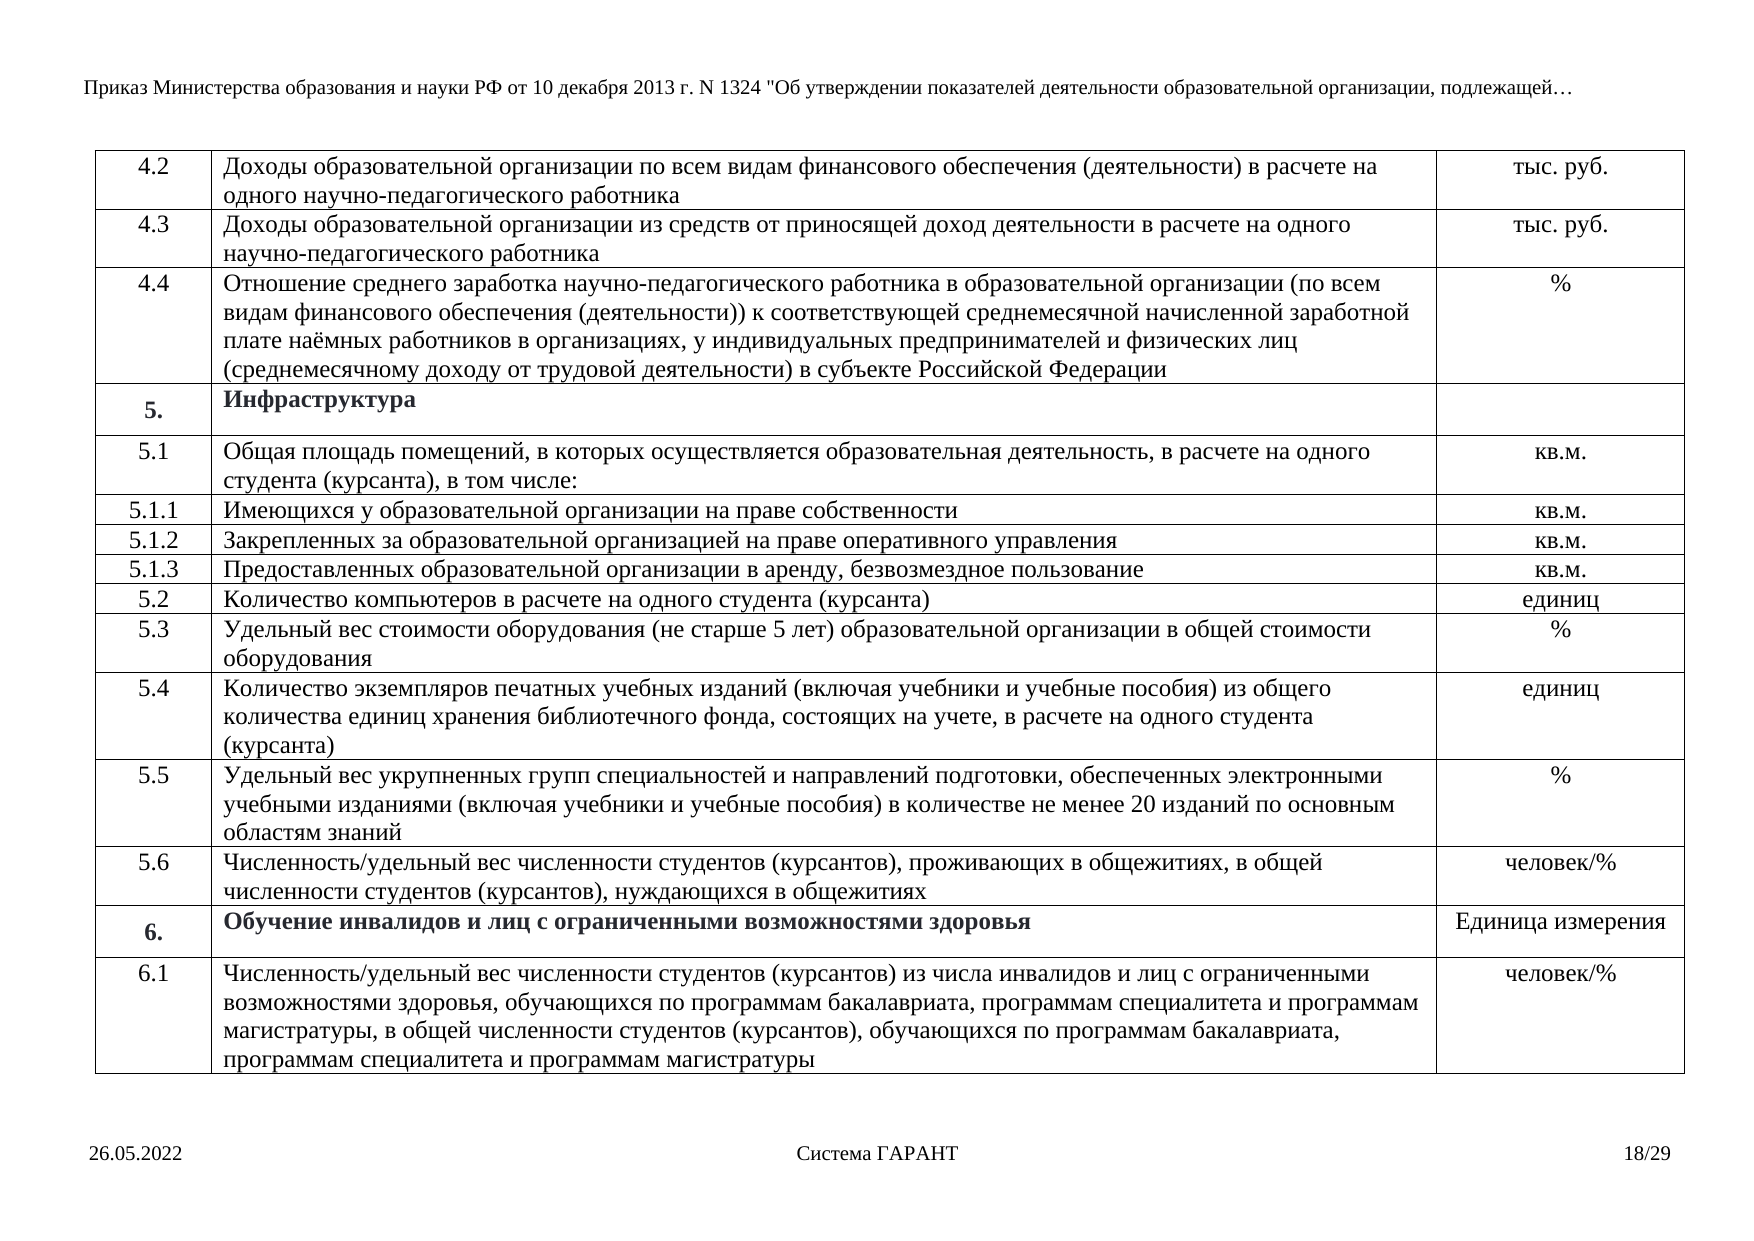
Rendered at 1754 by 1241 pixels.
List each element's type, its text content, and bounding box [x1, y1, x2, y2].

table_cell Доходы образовательной организации из средств от приносящей доход деятельности в расчете на одного научно-педагогического работника [212, 210, 1436, 267]
table_cell тыс. руб. [1437, 210, 1684, 267]
table_cell Закрепленных за образовательной организацией на праве оперативного управления [212, 525, 1436, 553]
table_cell 5. [96, 384, 211, 435]
table_cell Количество экземпляров печатных учебных изданий (включая учебники и учебные пособия) из общего количества единиц хранения библиотечного фонда, состоящих на учете, в расчете на одного студента (курсанта) [212, 673, 1436, 759]
table_cell 4.4 [96, 268, 211, 383]
table_cell единиц [1437, 673, 1684, 759]
table_cell Предоставленных образовательной организации в аренду, безвозмездное пользование [212, 555, 1436, 583]
table_cell Общая площадь помещений, в которых осуществляется образовательная деятельность, в расчете на одного студента (курсанта), в том числе: [212, 436, 1436, 494]
table_cell 6.1 [96, 958, 211, 1073]
table_cell Единица измерения [1437, 906, 1684, 957]
table_cell кв.м. [1437, 525, 1684, 553]
table_cell 4.3 [96, 210, 211, 267]
table_cell 4.2 [96, 151, 211, 208]
table_cell 5.1.2 [96, 525, 211, 553]
table_cell кв.м. [1437, 555, 1684, 583]
table_cell 6. [96, 906, 211, 957]
table_cell 5.4 [96, 673, 211, 759]
table_cell 5.3 [96, 614, 211, 672]
table_cell тыс. руб. [1437, 151, 1684, 208]
table_cell 5.5 [96, 760, 211, 846]
table_cell Отношение среднего заработка научно-педагогического работника в образовательной организации (по всем видам финансового обеспечения (деятельности)) к соответствующей среднемесячной начисленной заработной плате наёмных работников в организациях, у индивидуальных предпринимателей и физических лиц (среднемесячному доходу от трудовой деятельности) в субъекте Российской Федерации [212, 268, 1436, 383]
table_cell единиц [1437, 584, 1684, 613]
table_cell человек/% [1437, 847, 1684, 905]
table_cell Количество компьютеров в расчете на одного студента (курсанта) [212, 584, 1436, 613]
table_cell 5.1 [96, 436, 211, 494]
table_cell 5.2 [96, 584, 211, 613]
table_cell Доходы образовательной организации по всем видам финансового обеспечения (деятельности) в расчете на одного научно-педагогического работника [212, 151, 1436, 208]
table_cell % [1437, 268, 1684, 383]
table_cell 5.1.3 [96, 555, 211, 583]
table_cell % [1437, 760, 1684, 846]
table_cell кв.м. [1437, 495, 1684, 524]
table_cell % [1437, 614, 1684, 672]
table_cell кв.м. [1437, 436, 1684, 494]
table_cell Численность/удельный вес численности студентов (курсантов) из числа инвалидов и лиц с ограниченными возможностями здоровья, обучающихся по программам бакалавриата, программам специалитета и программам магистратуры, в общей численности студентов (курсантов), обучающихся по программам бакалавриата, программам специалитета и программам магистратуры [212, 958, 1436, 1073]
table_cell [1437, 384, 1684, 435]
table_cell Численность/удельный вес численности студентов (курсантов), проживающих в общежитиях, в общей численности студентов (курсантов), нуждающихся в общежитиях [212, 847, 1436, 905]
table_cell 5.6 [96, 847, 211, 905]
table_cell Удельный вес укрупненных групп специальностей и направлений подготовки, обеспеченных электронными учебными изданиями (включая учебники и учебные пособия) в количестве не менее 20 изданий по основным областям знаний [212, 760, 1436, 846]
table_cell Обучение инвалидов и лиц с ограниченными возможностями здоровья [212, 906, 1436, 957]
table_cell Имеющихся у образовательной организации на праве собственности [212, 495, 1436, 524]
table_cell Удельный вес стоимости оборудования (не старше 5 лет) образовательной организации в общей стоимости оборудования [212, 614, 1436, 672]
table_cell человек/% [1437, 958, 1684, 1073]
table_cell 5.1.1 [96, 495, 211, 524]
table_cell Инфраструктура [212, 384, 1436, 435]
